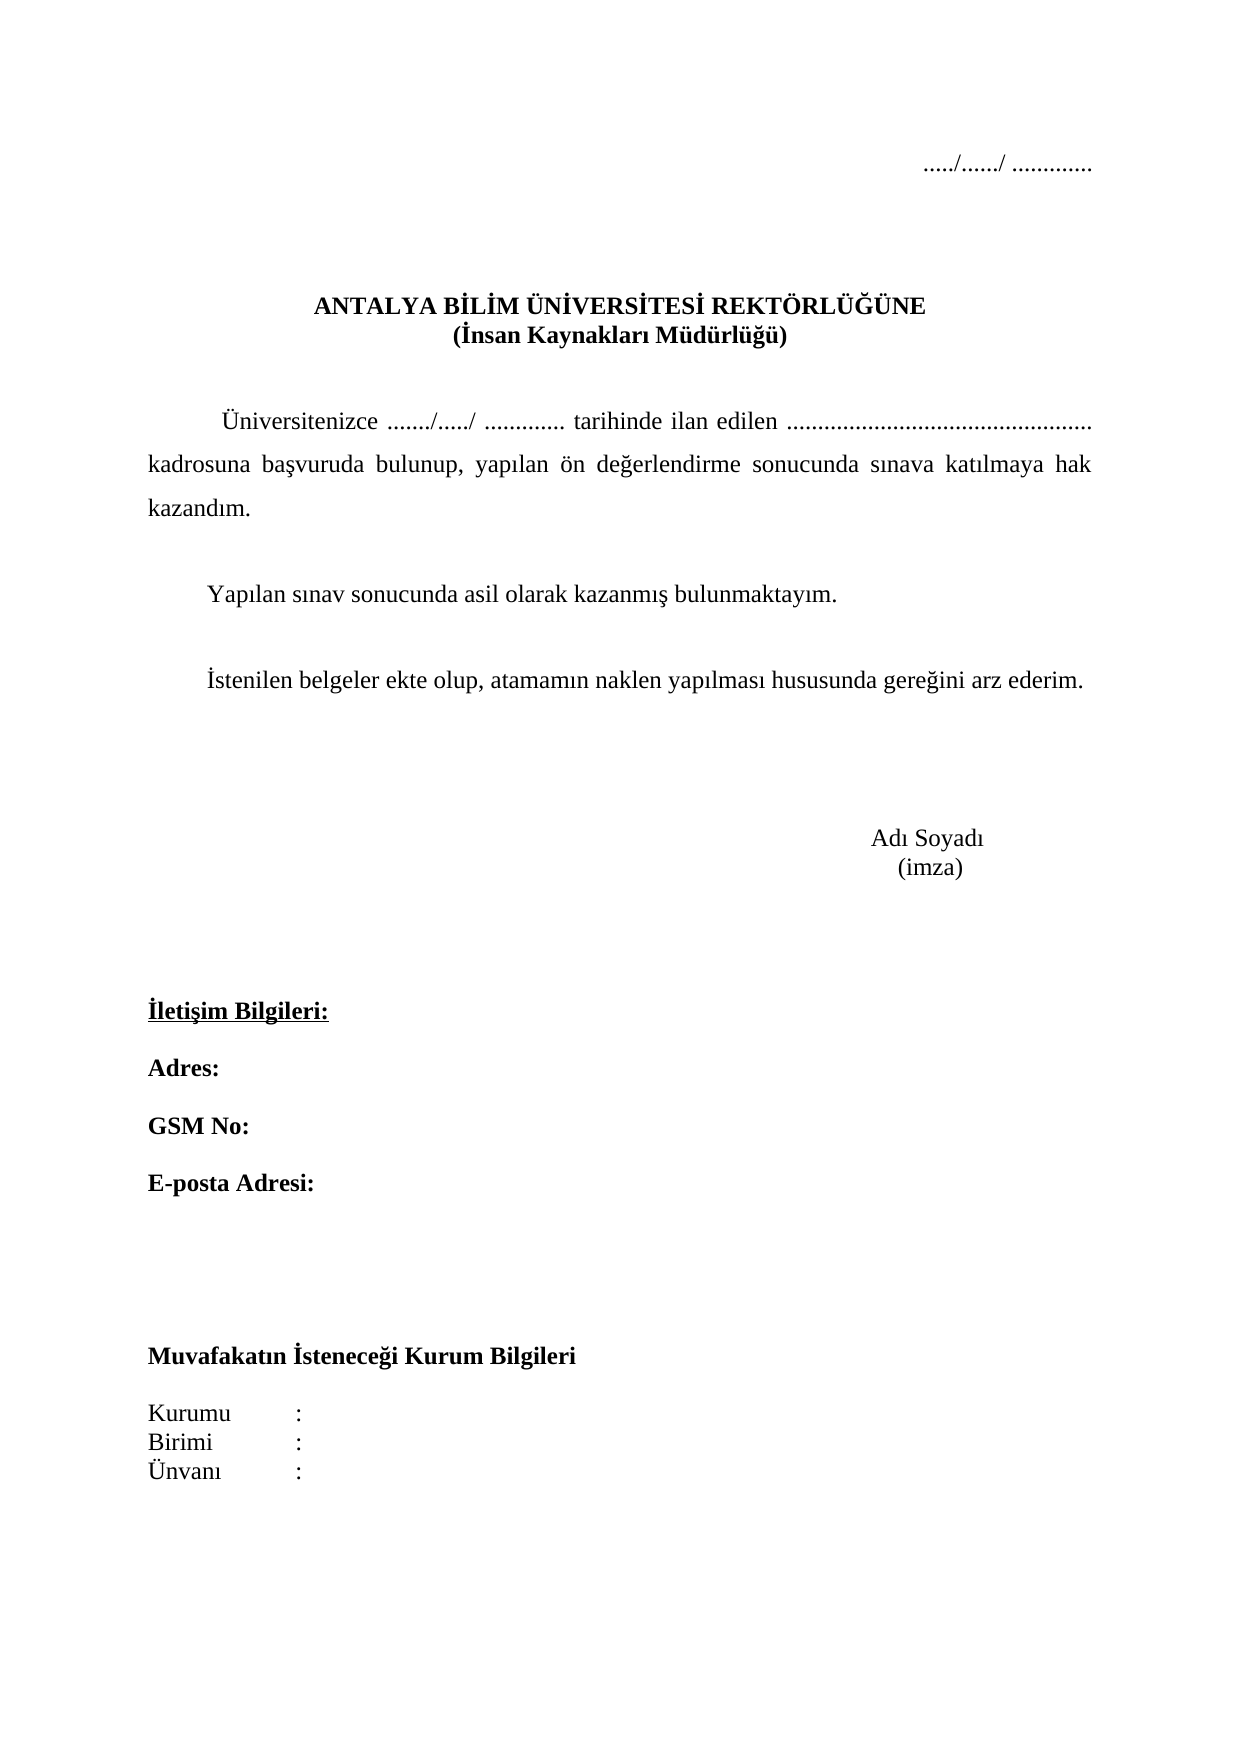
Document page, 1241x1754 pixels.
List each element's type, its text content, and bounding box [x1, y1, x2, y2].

text ANTALYA BİLİM ÜNİVERSİTESİ REKTÖRLÜĞÜNE [148, 291, 1093, 320]
text Adres: [148, 1053, 1093, 1082]
text Ünvanı : [148, 1456, 1093, 1484]
text Yapılan sınav sonucunda asil olarak kazanmış bulunmaktayım. [148, 579, 1093, 608]
text Birimi : [148, 1427, 1093, 1456]
text ...../....../ ............. [148, 148, 1093, 176]
text Kurumu : [148, 1398, 1093, 1427]
text Adı Soyadı [148, 823, 1093, 852]
text İstenilen belgeler ekte olup, atamamın naklen yapılması hususunda gereğini arz ederim. [148, 665, 1093, 694]
text Üniversitenizce ......./...../ ............. tarihinde ilan edilen ................................................. kadrosuna başvuruda bulunup, yapılan ön değerlendirme sonucunda sınava katılmaya hak kazandım. [148, 406, 1093, 521]
text (imza) [148, 852, 1093, 881]
text Muvafakatın İsteneceği Kurum Bilgileri [148, 1341, 1093, 1369]
text GSM No: [148, 1111, 1093, 1139]
text (İnsan Kaynakları Müdürlüğü) [148, 320, 1093, 349]
text E-posta Adresi: [148, 1168, 1093, 1197]
text İletişim Bilgileri: [148, 996, 1093, 1024]
